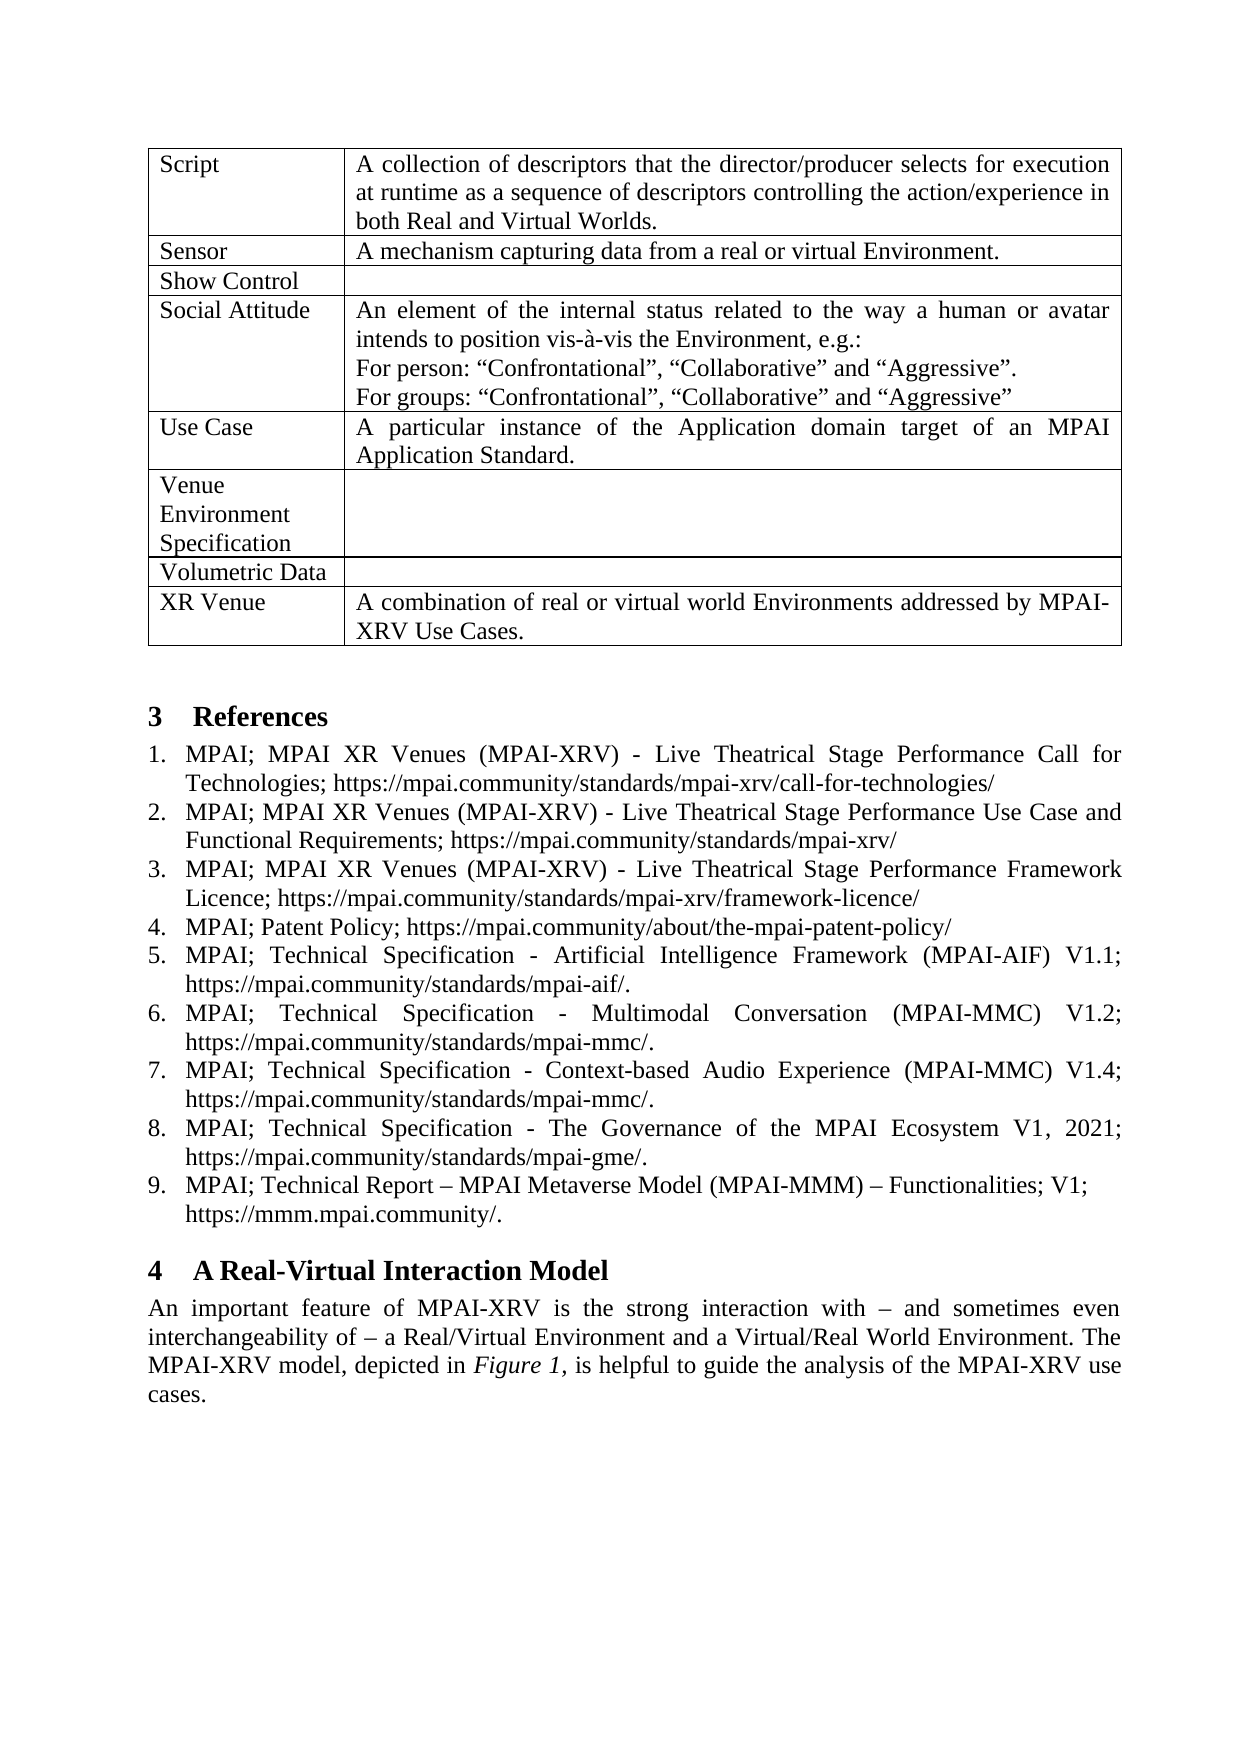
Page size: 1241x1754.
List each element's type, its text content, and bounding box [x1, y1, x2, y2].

list MPAI; MPAI XR Venues (MPAI-XRV) - Live Theatrical Stage Performance Framework Licence; https://mpai.community/standards/mpai-xrv/framework-licence/ [148, 854, 1122, 912]
table_cell A mechanism capturing data from a real or virtual Environment. [345, 236, 1121, 265]
table_cell Use Case [149, 412, 344, 469]
text An important feature of MPAI-XRV is the strong interaction with – and sometimes even interchangeability of – a Real/Virtual Environment and a Virtual/Real World Environment. The MPAI-XRV model, depicted in Figure 1, is helpful to guide the analysis of the MPAI-XRV use cases. [148, 1293, 1122, 1408]
table_cell XR Venue [149, 587, 344, 645]
table_cell Script [149, 149, 344, 235]
list MPAI; Technical Specification - The Governance of the MPAI Ecosystem V1, 2021; https://mpai.community/standards/mpai-gme/. [148, 1113, 1122, 1171]
list MPAI; Technical Specification - Multimodal Conversation (MPAI-MMC) V1.2; https://mpai.community/standards/mpai-mmc/. [148, 998, 1122, 1056]
list MPAI; MPAI XR Venues (MPAI-XRV) - Live Theatrical Stage Performance Use Case and Functional Requirements; https://mpai.community/standards/mpai-xrv/ [148, 797, 1122, 854]
table_cell A combination of real or virtual world Environments addressed by MPAI-XRV Use Cases. [345, 587, 1121, 645]
table_cell [345, 558, 1121, 586]
subtitle A Real-Virtual Interaction Model [148, 1253, 1122, 1287]
list MPAI; Technical Report – MPAI Metaverse Model (MPAI-MMM) – Functionalities; V1; https://mmm.mpai.community/. [148, 1171, 1122, 1228]
list MPAI; MPAI XR Venues (MPAI-XRV) - Live Theatrical Stage Performance Call for Technologies; https://mpai.community/standards/mpai-xrv/call-for-technologies/ [148, 739, 1122, 797]
table_cell Sensor [149, 236, 344, 265]
table_cell An element of the internal status related to the way a human or avatar intends to position vis-à-vis the Environment, e.g.: For person: “Confrontational”, “Collaborative” and “Aggressive”. For groups: “Confrontational”, “Collaborative” and “Aggressive” [345, 296, 1121, 411]
table_cell Volumetric Data [149, 558, 344, 586]
table_cell [345, 470, 1121, 556]
list MPAI; Technical Specification - Artificial Intelligence Framework (MPAI-AIF) V1.1; https://mpai.community/standards/mpai-aif/. [148, 941, 1122, 998]
table_cell [345, 266, 1121, 294]
list MPAI; Technical Specification - Context-based Audio Experience (MPAI-MMC) V1.4; https://mpai.community/standards/mpai-mmc/. [148, 1056, 1122, 1113]
table_cell Show Control [149, 266, 344, 294]
table_cell Venue Environment Specification [149, 470, 344, 556]
list MPAI; Patent Policy; https://mpai.community/about/the-mpai-patent-policy/ [148, 912, 1122, 941]
subtitle References [148, 699, 1122, 733]
table_cell Social Attitude [149, 296, 344, 411]
table_cell A collection of descriptors that the director/producer selects for execution at runtime as a sequence of descriptors controlling the action/experience in both Real and Virtual Worlds. [345, 149, 1121, 235]
table_cell A particular instance of the Application domain target of an MPAI Application Standard. [345, 412, 1121, 469]
